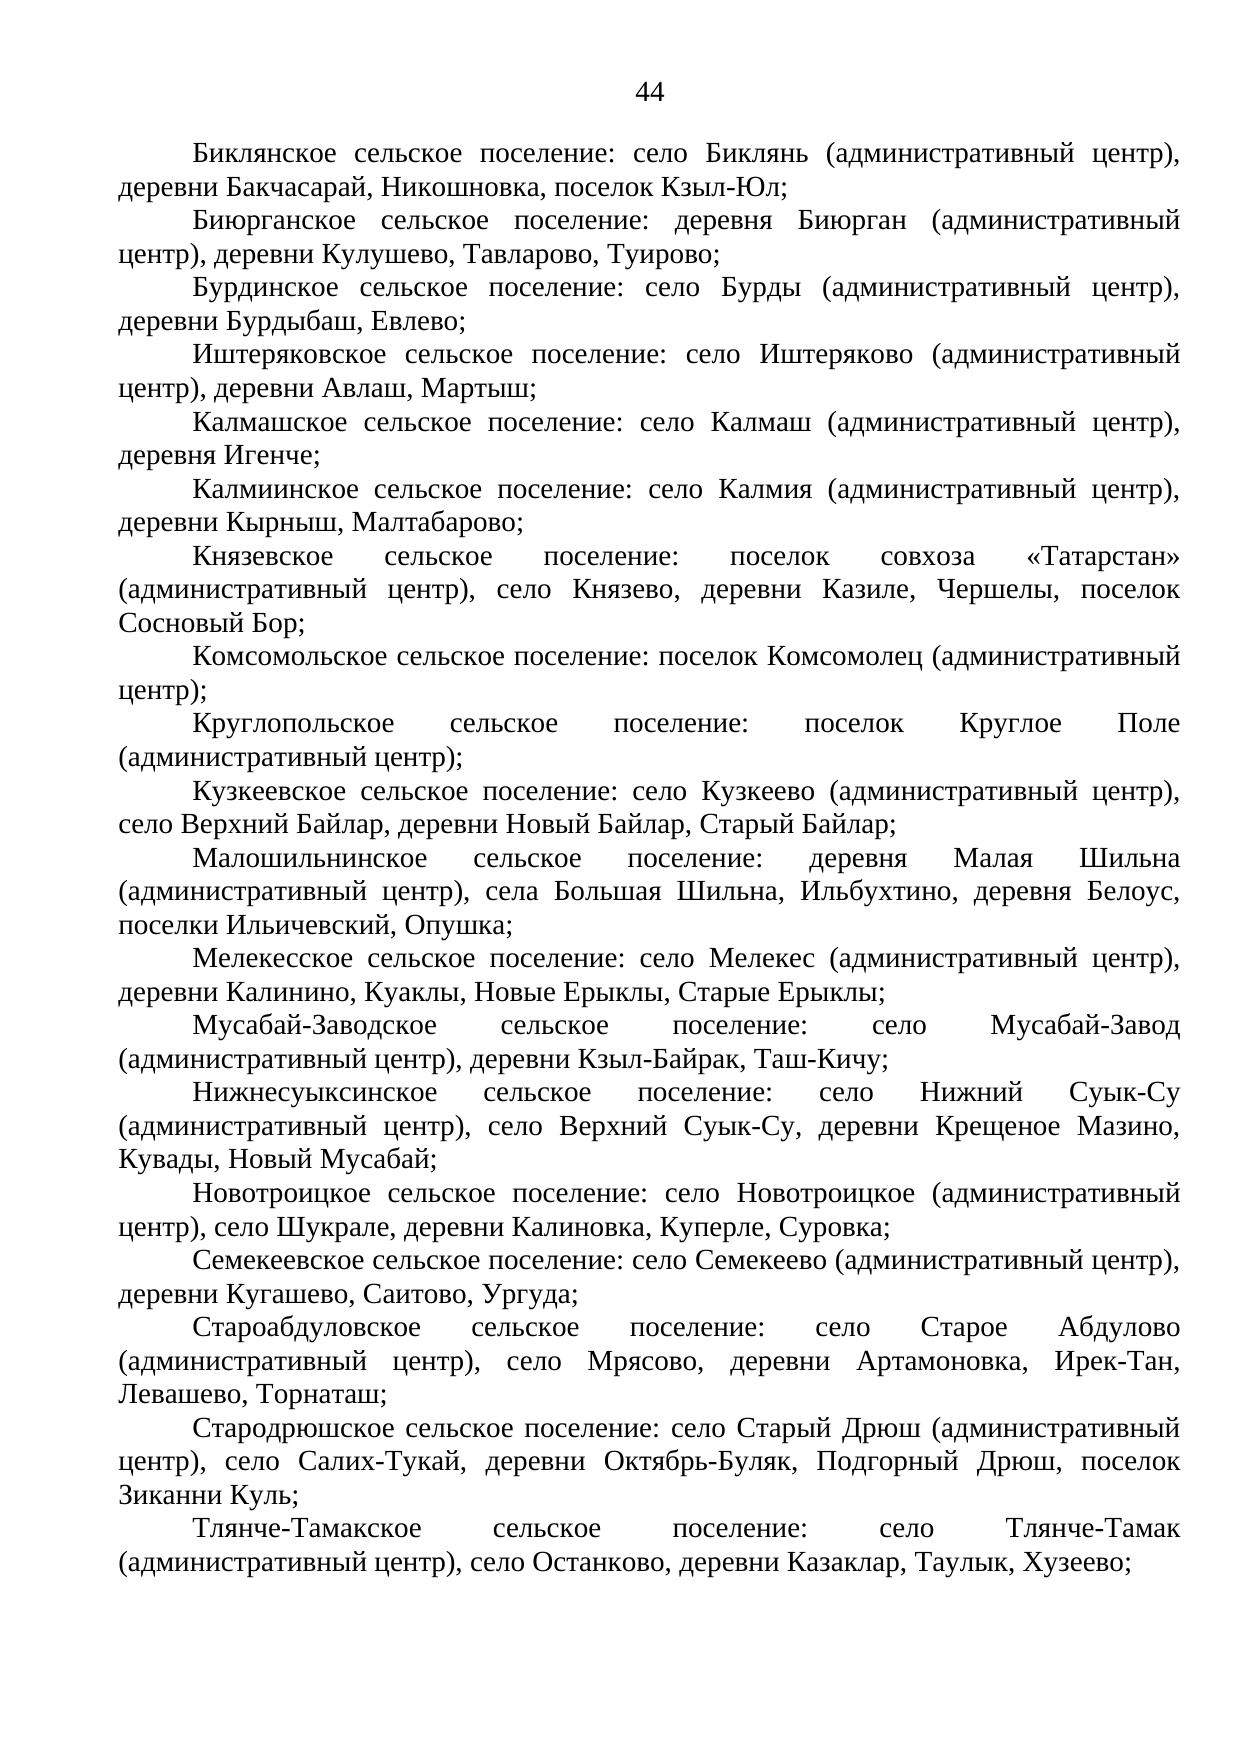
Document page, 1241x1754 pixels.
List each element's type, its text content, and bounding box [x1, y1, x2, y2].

text Новотроицкое сельское поселение: село Новотроицкое (административный центр), село Шукрале, деревни Калиновка, Куперле, Суровка; [118, 1175, 1181, 1242]
text Староабдуловское сельское поселение: село Старое Абдулово (административный центр), село Мрясово, деревни Артамоновка, Ирек-Тан, Левашево, Торнаташ; [118, 1309, 1181, 1410]
text Биклянское сельское поселение: село Биклянь (административный центр), деревни Бакчасарай, Никошновка, поселок Кзыл-Юл; [118, 135, 1181, 202]
text Калмиинское сельское поселение: село Калмия (административный центр), деревни Кырныш, Малтабарово; [118, 471, 1181, 538]
text Стародрюшское сельское поселение: село Старый Дрюш (административный центр), село Салих-Тукай, деревни Октябрь-Буляк, Подгорный Дрюш, поселок Зиканни Куль; [118, 1410, 1181, 1511]
text Кузкеевское сельское поселение: село Кузкеево (административный центр), село Верхний Байлар, деревни Новый Байлар, Старый Байлар; [118, 773, 1181, 840]
text Комсомольское сельское поселение: поселок Комсомолец (административный центр); [118, 638, 1181, 706]
text Семекеевское сельское поселение: село Семекеево (административный центр), деревни Кугашево, Саитово, Ургуда; [118, 1242, 1181, 1309]
text Круглопольское сельское поселение: поселок Круглое Поле (административный центр); [118, 706, 1181, 773]
text Князевское сельское поселение: поселок совхоза «Татарстан» (административный центр), село Князево, деревни Казиле, Чершелы, поселок Сосновый Бор; [118, 538, 1181, 638]
text Биюрганское сельское поселение: деревня Биюрган (административный центр), деревни Кулушево, Тавларово, Туирово; [118, 202, 1181, 269]
text Малошильнинское сельское поселение: деревня Малая Шильна (административный центр), села Большая Шильна, Ильбухтино, деревня Белоус, поселки Ильичевский, Опушка; [118, 840, 1181, 940]
text Тлянче-Тамакское сельское поселение: село Тлянче-Тамак (административный центр), село Останково, деревни Казаклар, Таулык, Хузеево; [118, 1511, 1181, 1578]
text Бурдинское сельское поселение: село Бурды (административный центр), деревни Бурдыбаш, Евлево; [118, 269, 1181, 337]
text Мусабай-Заводское сельское поселение: село Мусабай-Завод (административный центр), деревни Кзыл-Байрак, Таш-Кичу; [118, 1007, 1181, 1074]
text Калмашское сельское поселение: село Калмаш (административный центр), деревня Игенче; [118, 404, 1181, 471]
text Иштеряковское сельское поселение: село Иштеряково (административный центр), деревни Авлаш, Мартыш; [118, 337, 1181, 404]
text Нижнесуыксинское сельское поселение: село Нижний Суык-Су (административный центр), село Верхний Суык-Су, деревни Крещеное Мазино, Кувады, Новый Мусабай; [118, 1074, 1181, 1175]
text Мелекесское сельское поселение: село Мелекес (административный центр), деревни Калинино, Куаклы, Новые Ерыклы, Старые Ерыклы; [118, 940, 1181, 1007]
